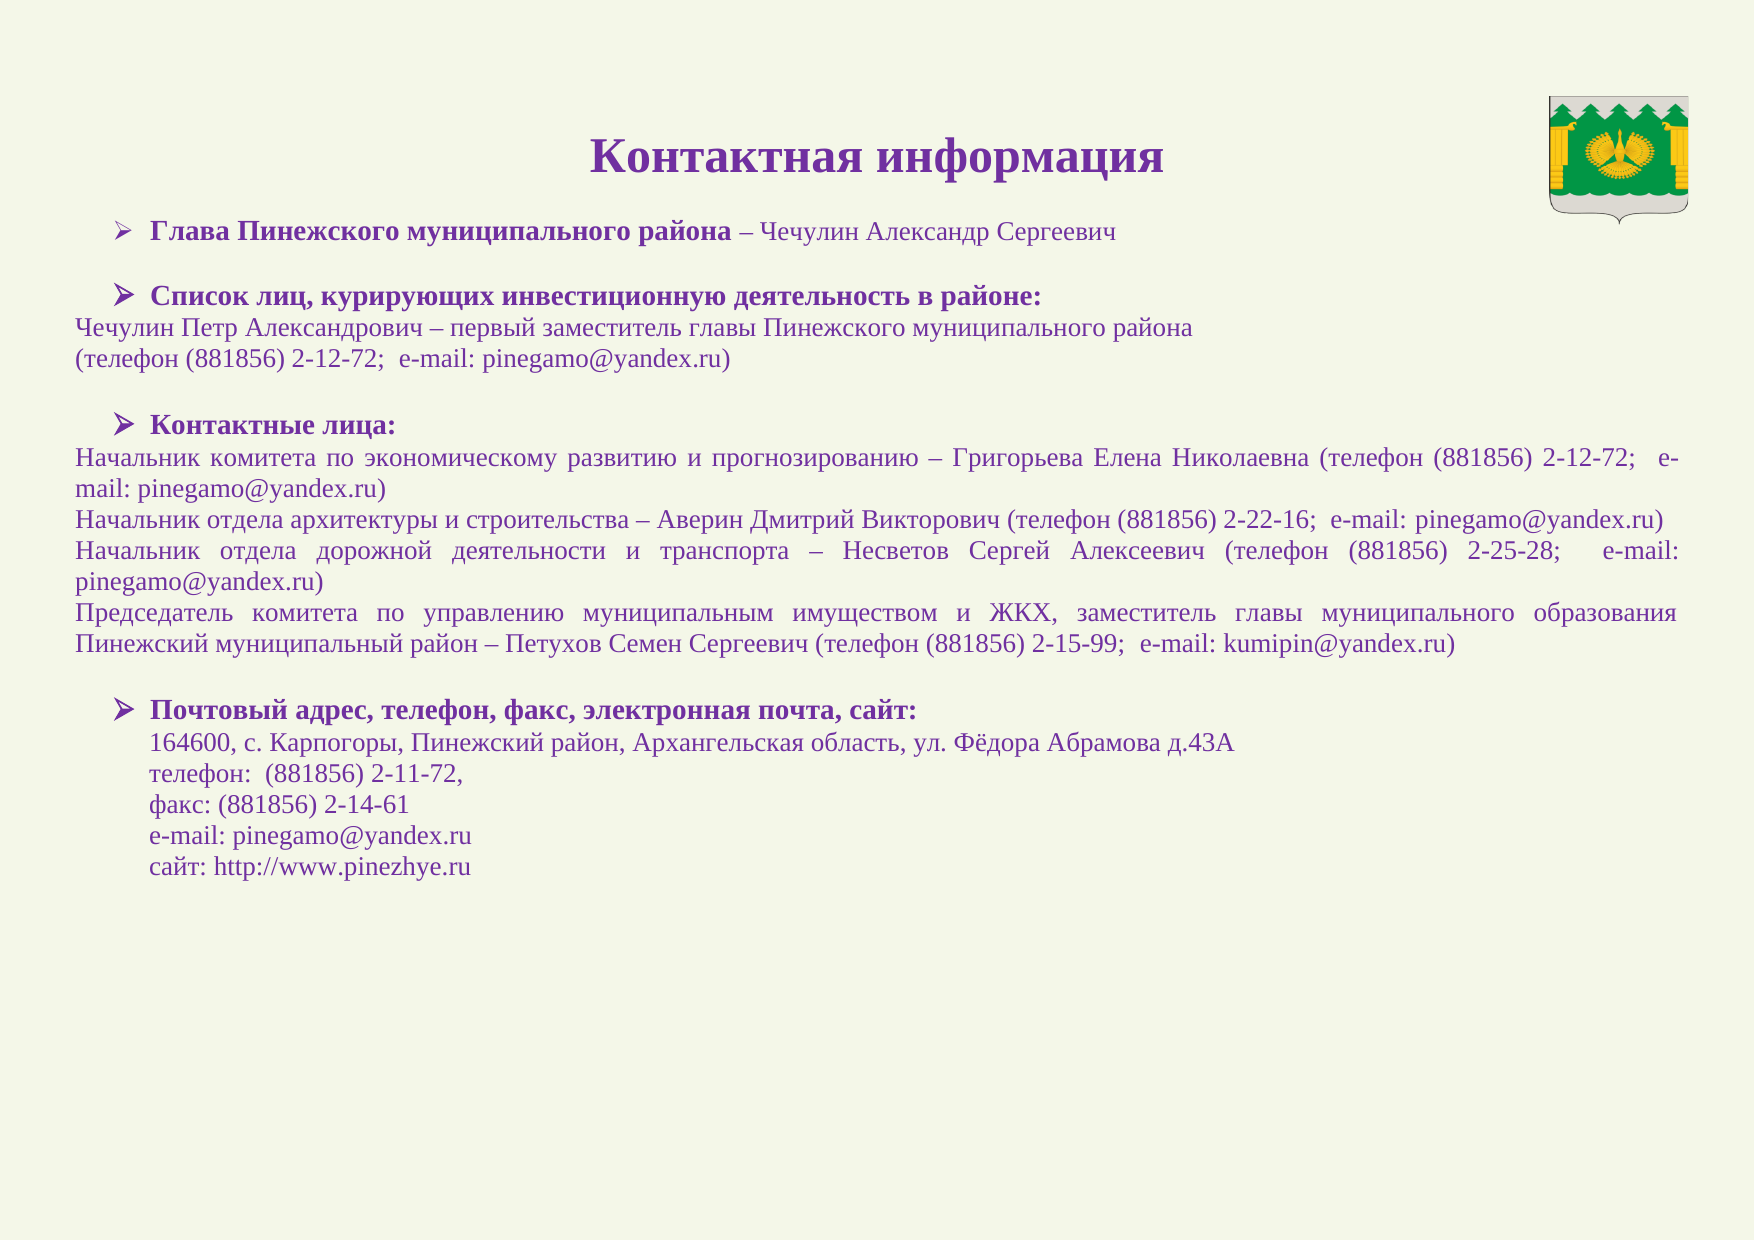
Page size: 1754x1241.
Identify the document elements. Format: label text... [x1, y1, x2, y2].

list Почтовый адрес, телефон, факс, электронная почта, сайт: [112, 692, 1679, 726]
text Начальник комитета по экономическому развитию и прогнозированию – Григорьева Елена Николаевна (телефон (881856) 2-12-72; e-mail: pinegamo@yandex.ru) [75, 441, 1679, 503]
text факс: (881856) 2-14-61 [75, 788, 1679, 819]
text 164600, с. Карпогоры, Пинежский район, Архангельская область, ул. Фёдора Абрамова д.43А [75, 726, 1679, 757]
list Список лиц, курирующих инвестиционную деятельность в районе: [112, 278, 1679, 311]
text Чечулин Петр Александрович – первый заместитель главы Пинежского муниципального района [75, 311, 1679, 342]
text сайт: http://www.pinezhye.ru [75, 851, 1679, 882]
list Глава Пинежского муниципального района – Чечулин Александр Сергеевич [112, 213, 1679, 246]
text Начальник отдела дорожной деятельности и транспорта – Несветов Сергей Алексеевич (телефон (881856) 2-25-28; e-mail: pinegamo@yandex.ru) [75, 534, 1679, 596]
text Председатель комитета по управлению муниципальным имуществом и ЖКХ, заместитель главы муниципального образования Пинежский муниципальный район – Петухов Семен Сергеевич (телефон (881856) 2-15-99; e-mail: kumipin@yandex.ru) [75, 596, 1679, 659]
text телефон: (881856) 2-11-72, [75, 757, 1679, 788]
text Контактная информация [75, 126, 1679, 183]
picture [1549, 96, 1689, 226]
list Контактные лица: [112, 407, 1679, 441]
text e-mail: pinegamo@yandex.ru [75, 819, 1679, 851]
text Начальник отдела архитектуры и строительства – Аверин Дмитрий Викторович (телефон (881856) 2-22-16; e-mail: pinegamo@yandex.ru) [75, 503, 1679, 534]
text (телефон (881856) 2-12-72; e-mail: pinegamo@yandex.ru) [75, 342, 1679, 373]
